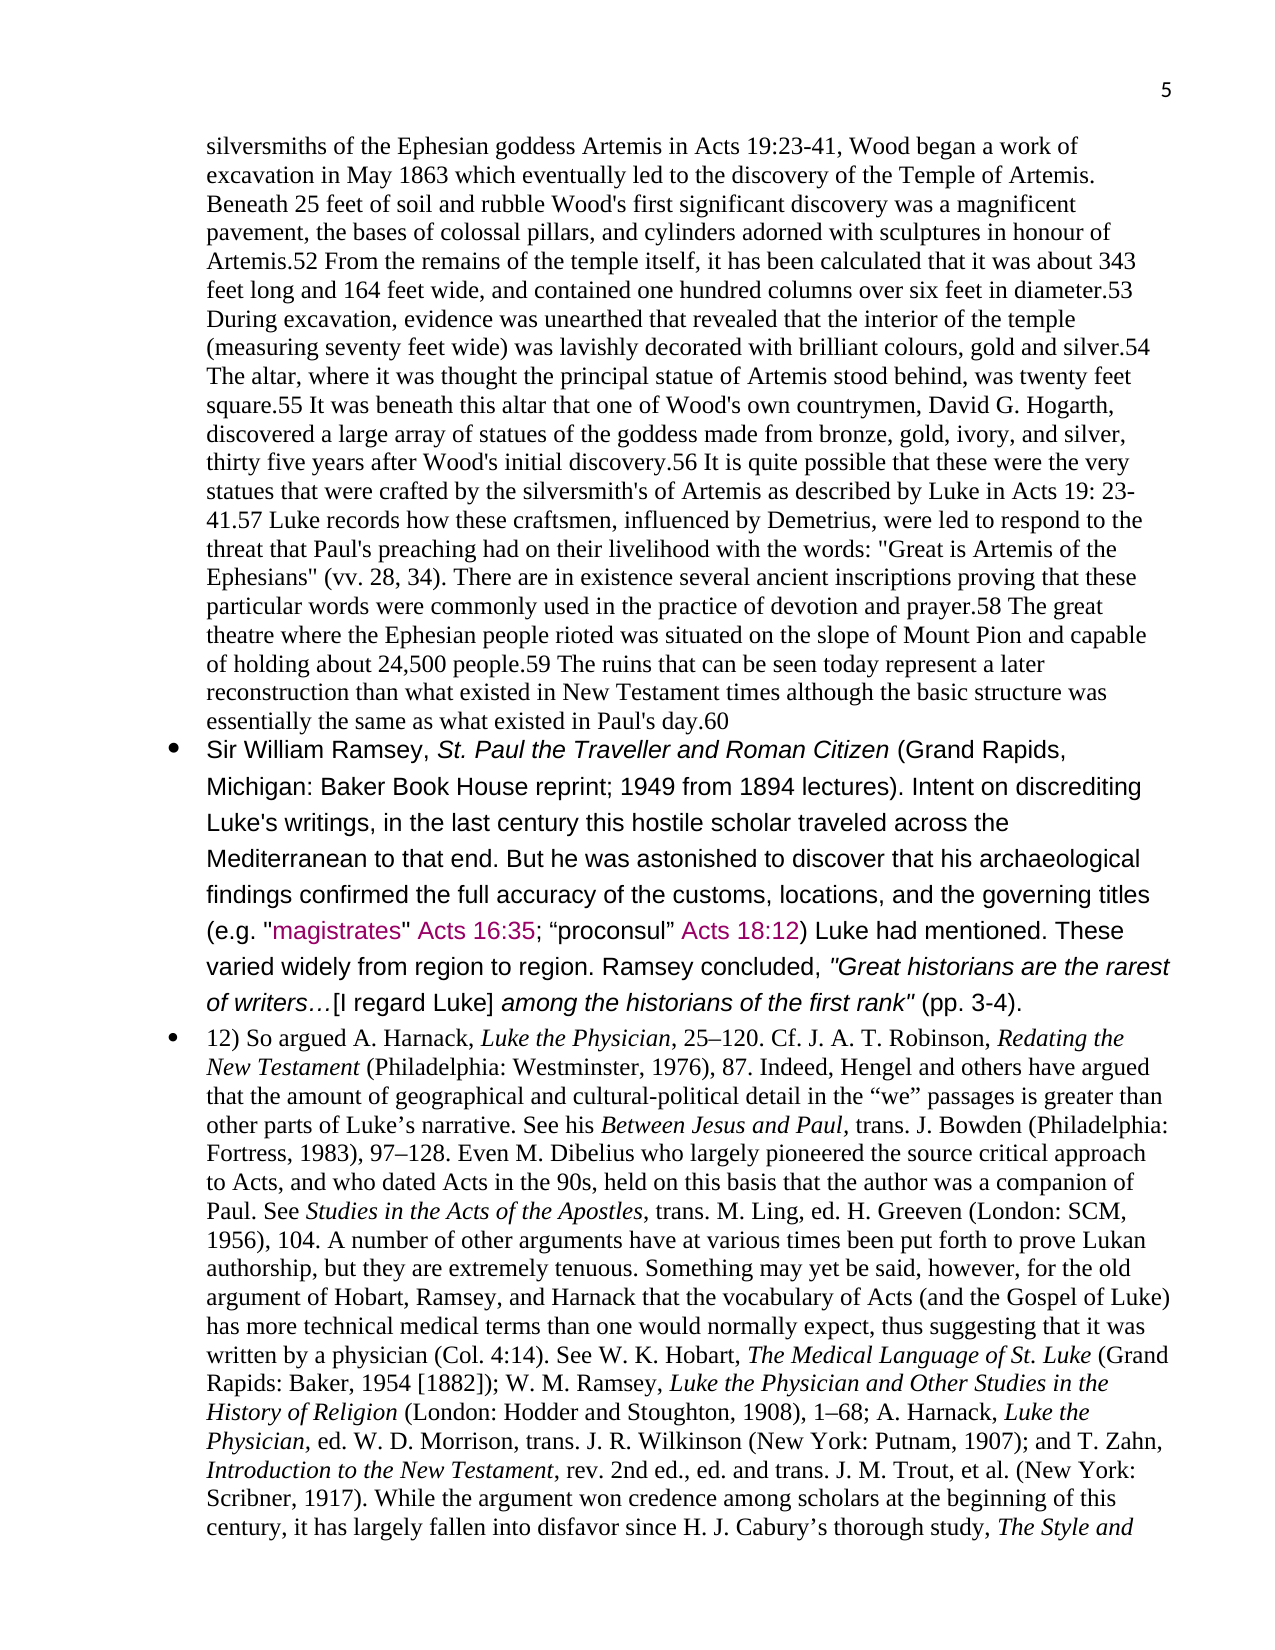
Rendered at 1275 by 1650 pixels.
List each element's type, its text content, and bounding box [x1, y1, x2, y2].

list Sir William Ramsey, St. Paul the Traveller and Roman Citizen (Grand Rapids, Michigan: Baker Book House reprint; 1949 from 1894 lectures). Intent on discrediting Luke's writings, in the last century this hostile scholar traveled across the Mediterranean to that end. But he was astonished to discover that his archaeological findings confirmed the full accuracy of the customs, locations, and the governing titles (e.g. "magistrates" Acts 16:35; “proconsul” Acts 18:12) Luke had mentioned. These varied widely from region to region. Ramsey concluded, "Great historians are the rarest of writers…[I regard Luke] among the historians of the first rank" (pp. 3-4). [169, 735, 1172, 1016]
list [169, 131, 1172, 735]
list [169, 1023, 1172, 1541]
